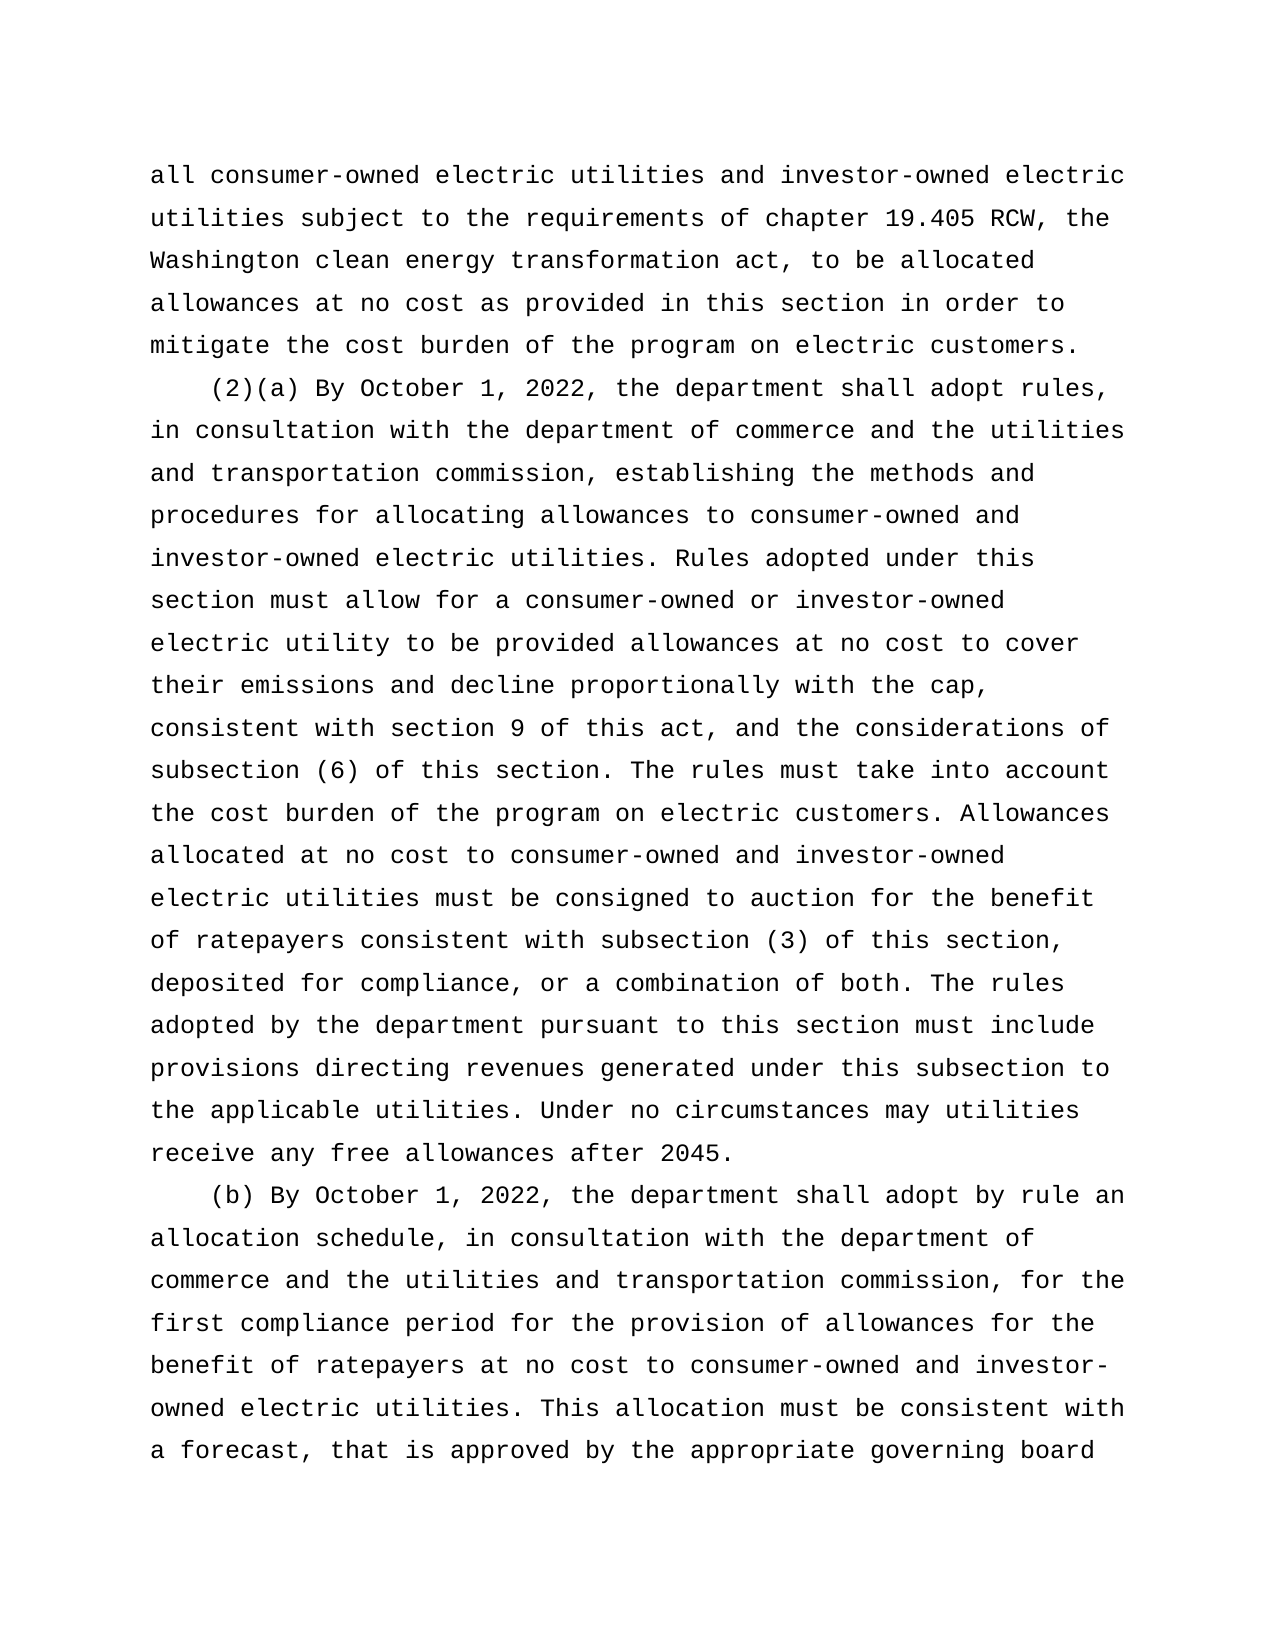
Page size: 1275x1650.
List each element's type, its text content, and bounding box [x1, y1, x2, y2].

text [150, 1170, 1125, 1467]
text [150, 150, 1125, 362]
text (2)(a) By October 1, 2022, the department shall adopt rules, in consultation with the department of commerce and the utilities and transportation commission, establishing the methods and procedures for allocating allowances to consumer-owned and investor-owned electric utilities. Rules adopted under this section must allow for a consumer-owned or investor-owned electric utility to be provided allowances at no cost to cover their emissions and decline proportionally with the cap, consistent with section 9 of this act, and the considerations of subsection (6) of this section. The rules must take into account the cost burden of the program on electric customers. Allowances allocated at no cost to consumer-owned and investor-owned electric utilities must be consigned to auction for the benefit of ratepayers consistent with subsection (3) of this section, deposited for compliance, or a combination of both. The rules adopted by the department pursuant to this section must include provisions directing revenues generated under this subsection to the applicable utilities. Under no circumstances may utilities receive any free allowances after 2045. [150, 362, 1125, 1170]
